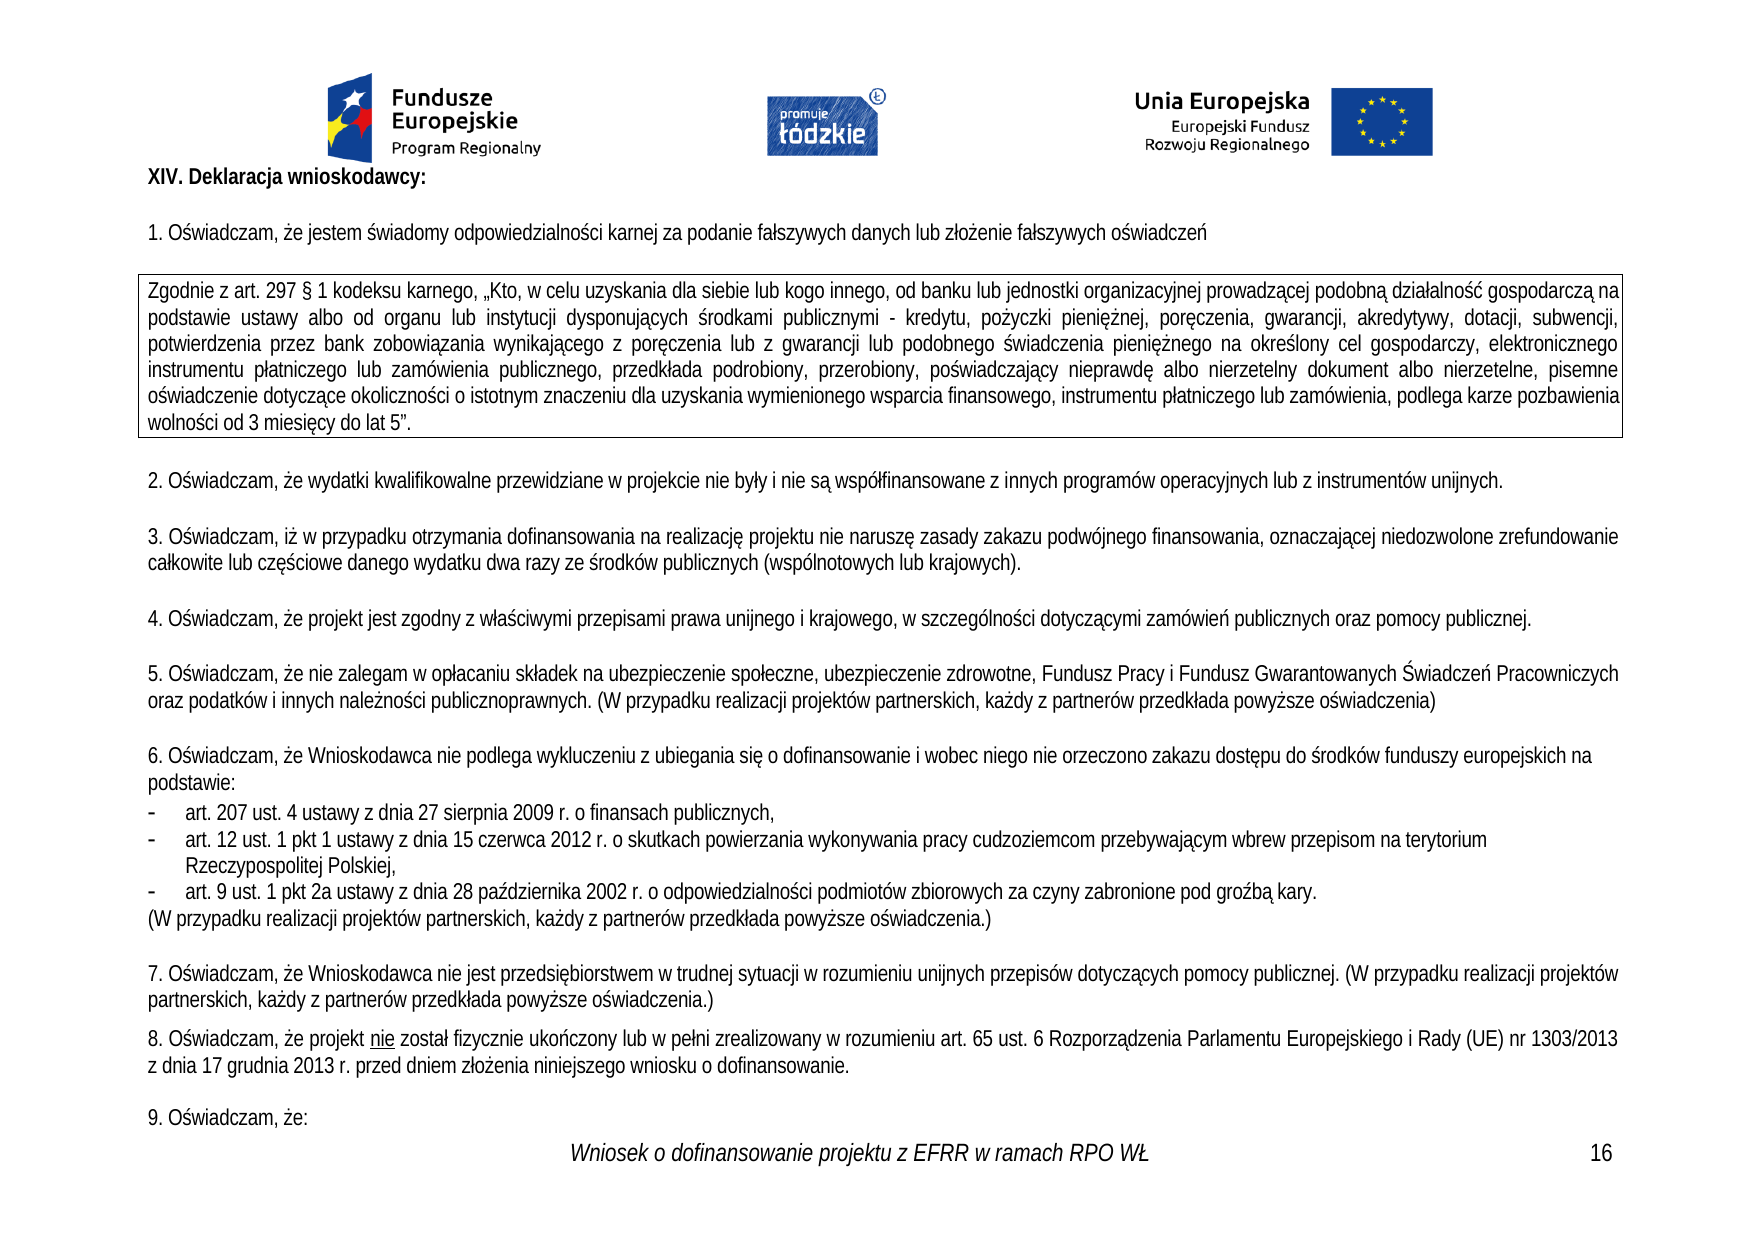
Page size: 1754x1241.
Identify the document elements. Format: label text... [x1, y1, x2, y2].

text XIV. Deklaracja wnioskodawcy: [148, 163, 1612, 189]
text Zgodnie z art. 297 § 1 kodeksu karnego, „Kto, w celu uzyskania dla siebie lub kogo innego, od banku lub jednostki organizacyjnej prowadzącej podobną działalność gospodarczą na podstawie ustawy albo od organu lub instytucji dysponujących środkami publicznymi - kredytu, pożyczki pieniężnej, poręczenia, gwarancji, akredytywy, dotacji, subwencji, potwierdzenia przez bank zobowiązania wynikającego z poręczenia lub z gwarancji lub podobnego świadczenia pieniężnego na określony cel gospodarczy, elektronicznego instrumentu płatniczego lub zamówienia publicznego, przedkłada podrobiony, przerobiony, poświadczający nieprawdę albo nierzetelny dokument albo nierzetelne, pisemne oświadczenie dotyczące okoliczności o istotnym znaczeniu dla uzyskania wymienionego wsparcia finansowego, instrumentu płatniczego lub zamówienia, podlega karze pozbawienia wolności od 3 miesięcy do lat . [139, 275, 1622, 437]
text 4. Oświadczam, że projekt jest zgodny z właściwymi przepisami prawa unijnego i krajowego, w szczególności dotyczącymi zamówień publicznych oraz pomocy publicznej. [148, 605, 1620, 631]
list art. 9 ust. 1 pkt 2a ustawy z dnia 28 października 2002 r. o odpowiedzialności podmiotów zbiorowych za czyny zabronione pod groźbą kary. [148, 878, 1620, 904]
text 1. Oświadczam, że jestem świadomy odpowiedzialności karnej za podanie fałszywych danych lub złożenie fałszywych oświadczeń [148, 218, 1620, 245]
text 6. Oświadczam, że Wnioskodawca nie podlega wykluczeniu z ubiegania się o dofinansowanie i wobec niego nie orzeczono zakazu dostępu do środków funduszy europejskich na podstawie: [148, 742, 1612, 795]
text 7. Oświadczam, że Wnioskodawca nie jest przedsiębiorstwem w trudnej sytuacji w rozumieniu unijnych przepisów dotyczących pomocy publicznej. (W przypadku realizacji projektów partnerskich, każdy z partnerów przedkłada powyższe oświadczenia.) [148, 960, 1620, 1013]
list art. 12 ust. 1 pkt 1 ustawy z dnia 15 czerwca 2012 r. o skutkach powierzania wykonywania pracy cudzoziemcom przebywającym wbrew przepisom na terytorium Rzeczypospolitej Polskiej, [148, 826, 1620, 878]
text 8. Oświadczam, że projekt nie został fizycznie ukończony lub w pełni zrealizowany w rozumieniu art. 65 ust. 6 Rozporządzenia Parlamentu Europejskiego i Rady (UE) nr 1303/2013 z dnia 17 grudnia 2013 r. przed dniem złożenia niniejszego wniosku o dofinansowanie. [148, 1025, 1620, 1078]
text 9. Oświadczam, że: [148, 1104, 1620, 1131]
list art. 207 ust. 4 ustawy z dnia 27 sierpnia 2009 r. o finansach publicznych, [148, 799, 1620, 826]
picture [327, 73, 1433, 163]
text 2. Oświadczam, że wydatki kwalifikowalne przewidziane w projekcie nie były i nie są współfinansowane z innych programów operacyjnych lub z instrumentów unijnych. [148, 467, 1620, 494]
text 5. Oświadczam, że nie zalegam w opłacaniu składek na ubezpieczenie społeczne, ubezpieczenie zdrowotne, Fundusz Pracy i Fundusz Gwarantowanych Świadczeń Pracowniczych oraz podatków i innych należności publicznoprawnych. (W przypadku realizacji projektów partnerskich, każdy z partnerów przedkłada powyższe oświadczenia) [148, 660, 1620, 713]
text (W przypadku realizacji projektów partnerskich, każdy z partnerów przedkłada powyższe oświadczenia.) [148, 904, 1620, 931]
text 3. Oświadczam, iż w przypadku otrzymania dofinansowania na realizację projektu nie naruszę zasady zakazu podwójnego finansowania, oznaczającej niedozwolone zrefundowanie całkowite lub częściowe danego wydatku dwa razy ze środków publicznych (wspólnotowych lub krajowych). [148, 523, 1620, 576]
